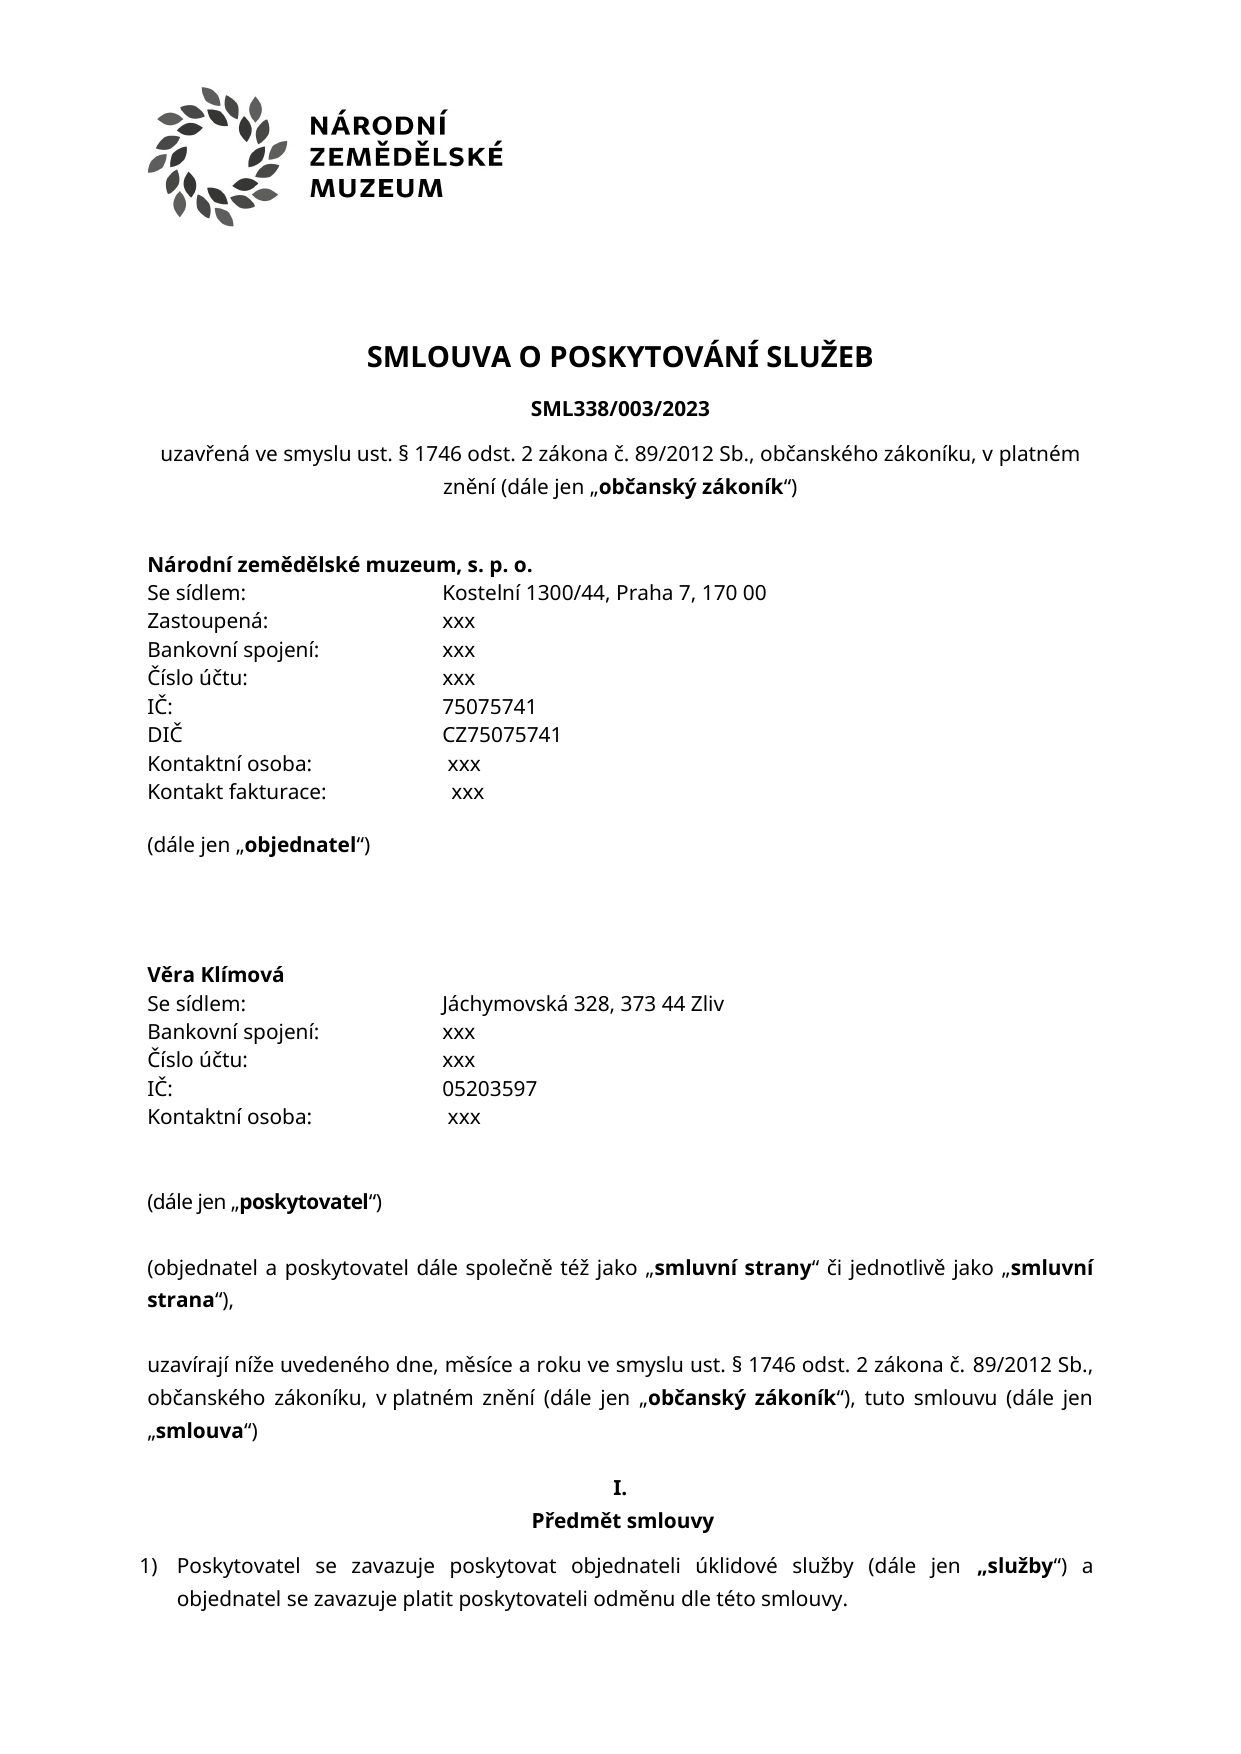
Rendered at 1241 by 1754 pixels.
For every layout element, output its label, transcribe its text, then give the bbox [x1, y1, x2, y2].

text Číslo účtu: xxx [147, 663, 1093, 692]
text Věra Klímová [147, 960, 1093, 989]
list Poskytovatel se zavazuje poskytovat objednateli úklidové služby (dále jen „služby“) a objednatel se zavazuje platit poskytovateli odměnu dle této smlouvy. [139, 1551, 1093, 1612]
text Kontaktní osoba: xxx [147, 1102, 1093, 1131]
text Národní zemědělské muzeum, s. p. o. [147, 550, 1093, 578]
text Číslo účtu: xxx [147, 1046, 1093, 1074]
text SMLOUVA O POSKYTOVÁNÍ SLUŽEB [147, 336, 1093, 376]
text uzavírají níže uvedeného dne, měsíce a roku ve smyslu ust. § 1746 odst. 2 zákona č. 89/2012 Sb., občanského zákoníku, v platném znění (dále jen „občanský zákoník“), tuto smlouvu (dále jen „smlouva“) [147, 1351, 1093, 1444]
text uzavřená ve smyslu ust. § 1746 odst. 2 zákona č. 89/2012 Sb., občanského zákoníku, v platném znění (dále jen „občanský zákoník“) [147, 439, 1093, 501]
text Kontakt fakturace: xxx [147, 777, 1093, 806]
text (dále jen „objednatel“) [147, 830, 1093, 858]
text Zastoupená: xxx [147, 607, 1093, 635]
text DIČ CZ75075741 [147, 720, 1093, 749]
text SML338/003/2023 [147, 394, 1093, 423]
text Kontaktní osoba: xxx [147, 749, 1093, 777]
text Se sídlem: Kostelní 1300/44, Praha 7, 170 00 [147, 578, 1093, 607]
text I. [147, 1473, 1093, 1502]
text IČ: 75075741 [147, 692, 1093, 720]
text Předmět smlouvy [147, 1506, 1093, 1534]
text (dále jen „poskytovatel“) [147, 1187, 1093, 1216]
text (objednatel a poskytovatel dále společně též jako „smluvní strany“ či jednotlivě jako „smluvní strana“), [147, 1253, 1093, 1314]
text Se sídlem: Jáchymovská 328, 373 44 Zliv [147, 989, 1093, 1017]
text IČ: 05203597 [147, 1074, 1093, 1102]
text Bankovní spojení: xxx [147, 1017, 1093, 1046]
picture [147, 86, 503, 227]
text Bankovní spojení: xxx [147, 635, 1093, 663]
